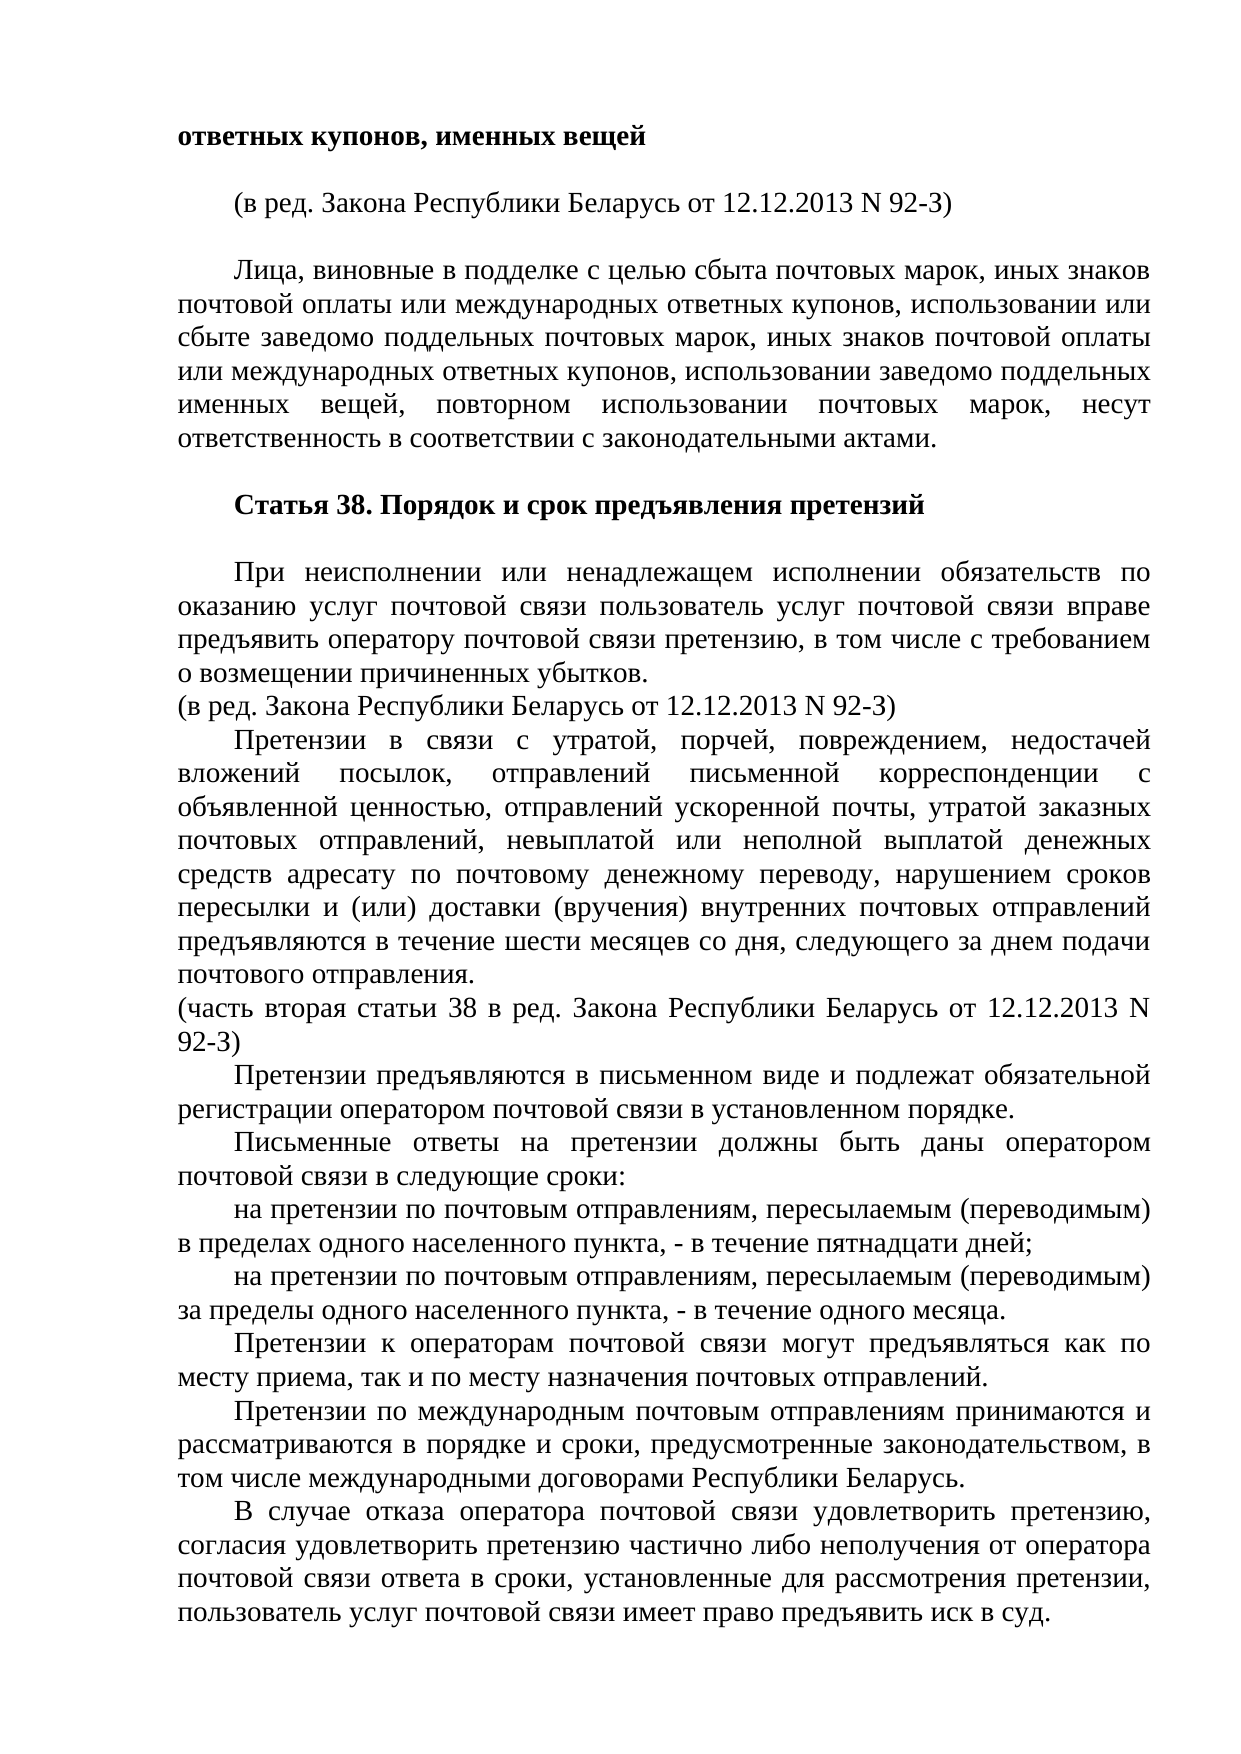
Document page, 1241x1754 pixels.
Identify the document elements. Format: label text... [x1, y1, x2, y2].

text (в ред. Закона Республики Беларусь от 12.12.2013 N 92-З) [177, 688, 1152, 722]
text (часть вторая статьи 38 в ред. Закона Республики Беларусь от 12.12.2013 N 92-З) [177, 990, 1152, 1057]
text В случае отказа оператора почтовой связи удовлетворить претензию, согласия удовлетворить претензию частично либо неполучения от оператора почтовой связи ответа в сроки, установленные для рассмотрения претензии, пользователь услуг почтовой связи имеет право предъявить иск в суд. [177, 1493, 1152, 1627]
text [177, 118, 1152, 152]
text (в ред. Закона Республики Беларусь от 12.12.2013 N 92-З) [177, 185, 1152, 219]
text Претензии по международным почтовым отправлениям принимаются и рассматриваются в порядке и сроки, предусмотренные законодательством, в том числе международными договорами Республики Беларусь. [177, 1393, 1152, 1493]
text на претензии по почтовым отправлениям, пересылаемым (переводимым) за пределы одного населенного пункта, - в течение одного месяца. [177, 1258, 1152, 1326]
text на претензии по почтовым отправлениям, пересылаемым (переводимым) в пределах одного населенного пункта, - в течение пятнадцати дней; [177, 1191, 1152, 1258]
text Претензии в связи с утратой, порчей, повреждением, недостачей вложений посылок, отправлений письменной корреспонденции с объявленной ценностью, отправлений ускоренной почты, утратой заказных почтовых отправлений, невыплатой или неполной выплатой денежных средств адресату по почтовому денежному переводу, нарушением сроков пересылки и (или) доставки (вручения) внутренних почтовых отправлений предъявляются в течение шести месяцев со дня, следующего за днем подачи почтового отправления. [177, 722, 1152, 990]
text Письменные ответы на претензии должны быть даны оператором почтовой связи в следующие сроки: [177, 1124, 1152, 1191]
text Претензии предъявляются в письменном виде и подлежат обязательной регистрации оператором почтовой связи в установленном порядке. [177, 1057, 1152, 1124]
text При неисполнении или ненадлежащем исполнении обязательств по оказанию услуг почтовой связи пользователь услуг почтовой связи вправе предъявить оператору почтовой связи претензию, в том числе с требованием о возмещении причиненных убытков. [177, 554, 1152, 688]
text Статья 38. Порядок и срок предъявления претензий [177, 487, 1152, 521]
text Лица, виновные в подделке с целью сбыта почтовых марок, иных знаков почтовой оплаты или международных ответных купонов, использовании или сбыте заведомо поддельных почтовых марок, иных знаков почтовой оплаты или международных ответных купонов, использовании заведомо поддельных именных вещей, повторном использовании почтовых марок, несут ответственность в соответствии с законодательными актами. [177, 252, 1152, 453]
text Претензии к операторам почтовой связи могут предъявляться как по месту приема, так и по месту назначения почтовых отправлений. [177, 1326, 1152, 1393]
